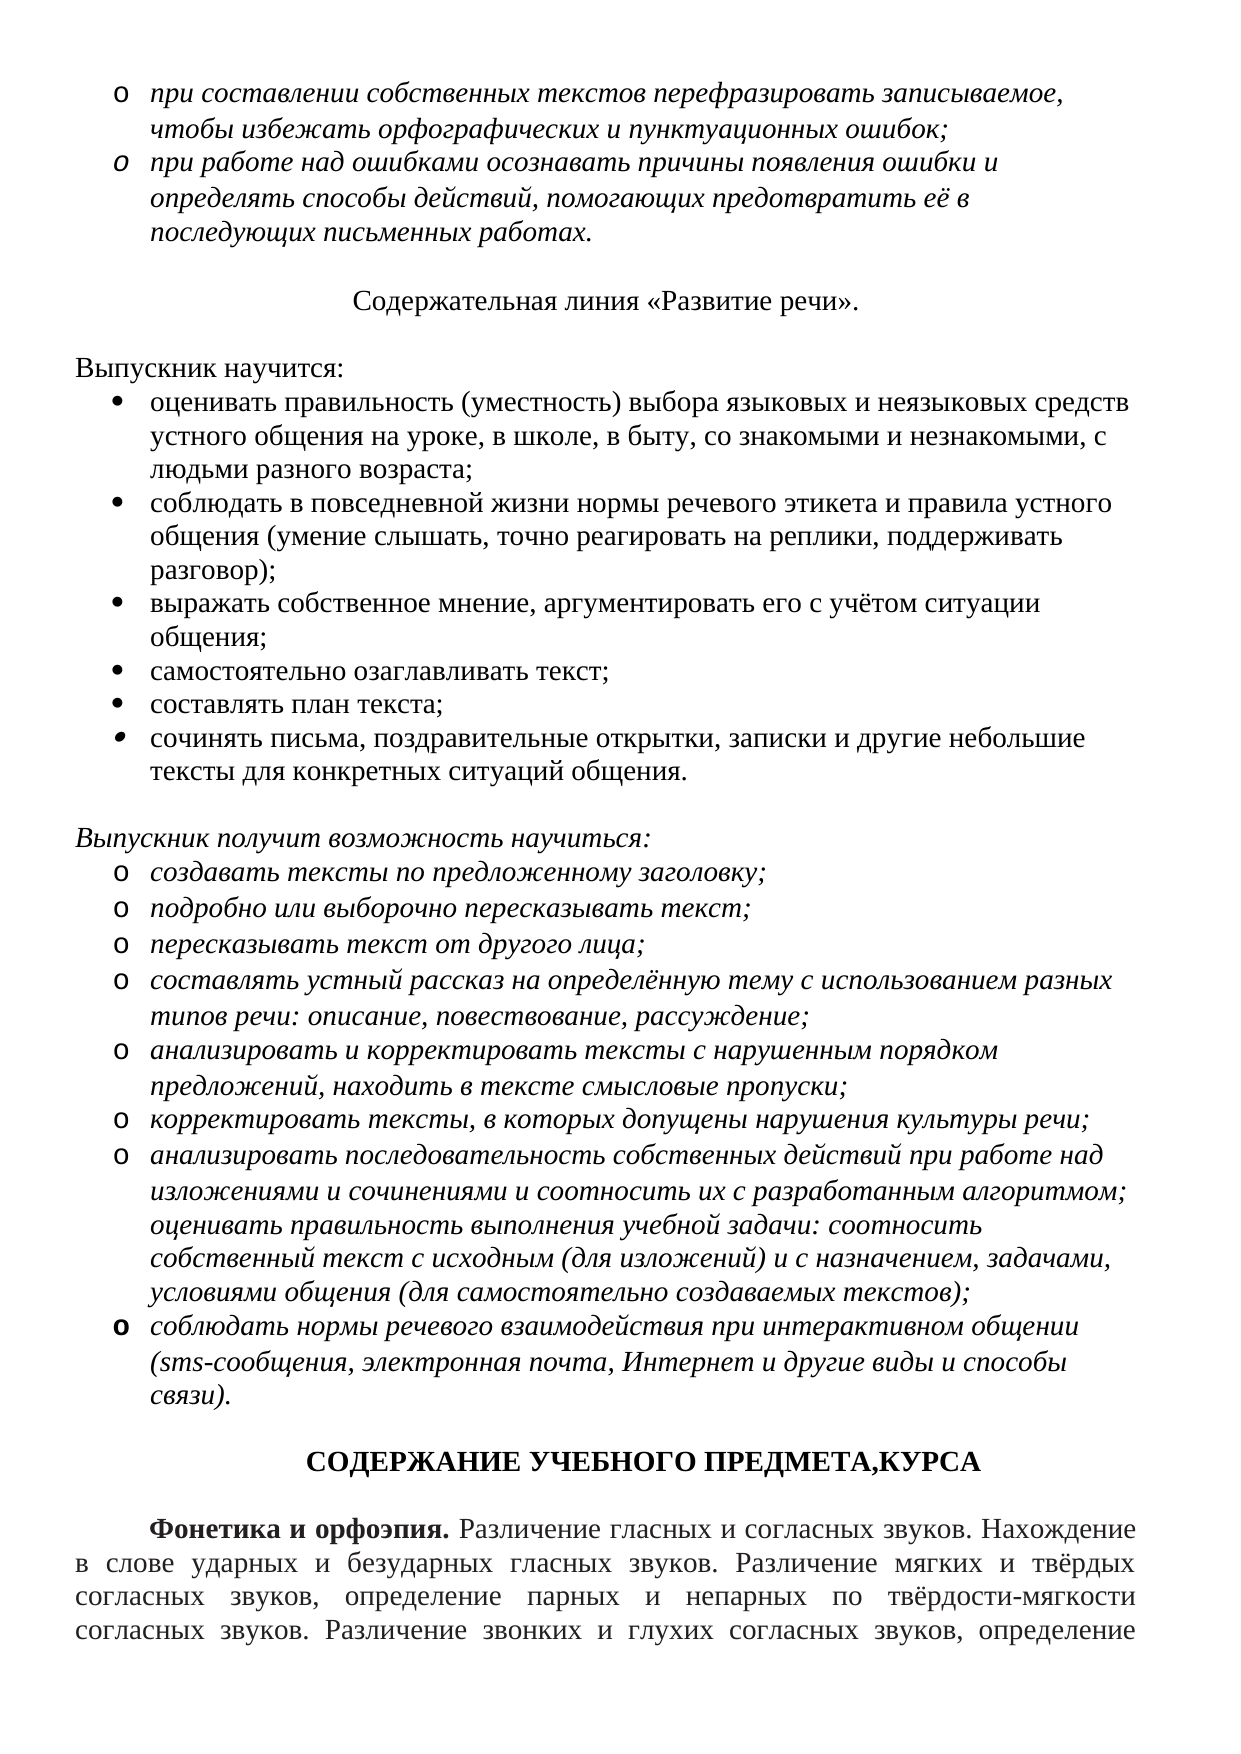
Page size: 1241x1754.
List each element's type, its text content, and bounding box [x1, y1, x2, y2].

list оценивать правильность (уместность) выбора языковых и неязыковых средств устного общения на уроке, в школе, в быту, со знакомыми и незнакомыми, с людьми разного возраста; [112, 384, 1137, 485]
list пересказывать текст от другого лица; [112, 926, 1137, 962]
text Выпускник научится: [75, 350, 1137, 384]
text Выпускник получит возможность научиться: [75, 821, 1137, 854]
list создавать тексты по предложенному заголовку; [112, 854, 1137, 890]
list СОДЕРЖАНИЕ УЧЕБНОГО ПРЕДМЕТА,КУРСА [150, 1444, 1137, 1478]
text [75, 1511, 1137, 1646]
list при работе над ошибками осознавать причины появления ошибки и определять способы действий, помогающих предотвратить её в последующих письменных работах. [112, 144, 1137, 248]
list подробно или выборочно пересказывать текст; [112, 890, 1137, 926]
list выражать собственное мнение, аргументировать его с учётом ситуации общения; [112, 585, 1137, 653]
list корректировать тексты, в которых допущены нарушения культуры речи; [112, 1101, 1137, 1137]
list при составлении собственных текстов перефразировать записываемое, чтобы избежать орфографических и пунктуационных ошибок; [112, 75, 1137, 144]
list составлять устный рассказ на определённую тему с использованием разных типов речи: описание, повествование, рассуждение; [112, 962, 1137, 1032]
list анализировать последовательность собственных действий при работе над изложениями и сочинениями и соотносить их с разработанным алгоритмом; оценивать правильность выполнения учебной задачи: соотносить собственный текст с исходным (для изложений) и с назначением, задачами, условиями общения (для самостоятельно создаваемых текстов); [112, 1137, 1137, 1308]
list анализировать и корректировать тексты с нарушенным порядком предложений, находить в тексте смысловые пропуски; [112, 1032, 1137, 1101]
list сочинять письма, поздравительные открытки, записки и другие небольшие тексты для конкретных ситуаций общения. [112, 720, 1137, 787]
text Содержательная линия «Развитие речи». [75, 283, 1137, 317]
list соблюдать в повседневной жизни нормы речевого этикета и правила устного общения (умение слышать, точно реагировать на реплики, поддерживать разговор); [112, 485, 1137, 585]
list составлять план текста; [112, 686, 1137, 720]
list самостоятельно озаглавливать текст; [112, 653, 1137, 686]
list соблюдать нормы речевого взаимодействия при интерактивном общении (sms-сообщения, электронная почта, Интернет и другие виды и способы связи). [112, 1308, 1137, 1411]
